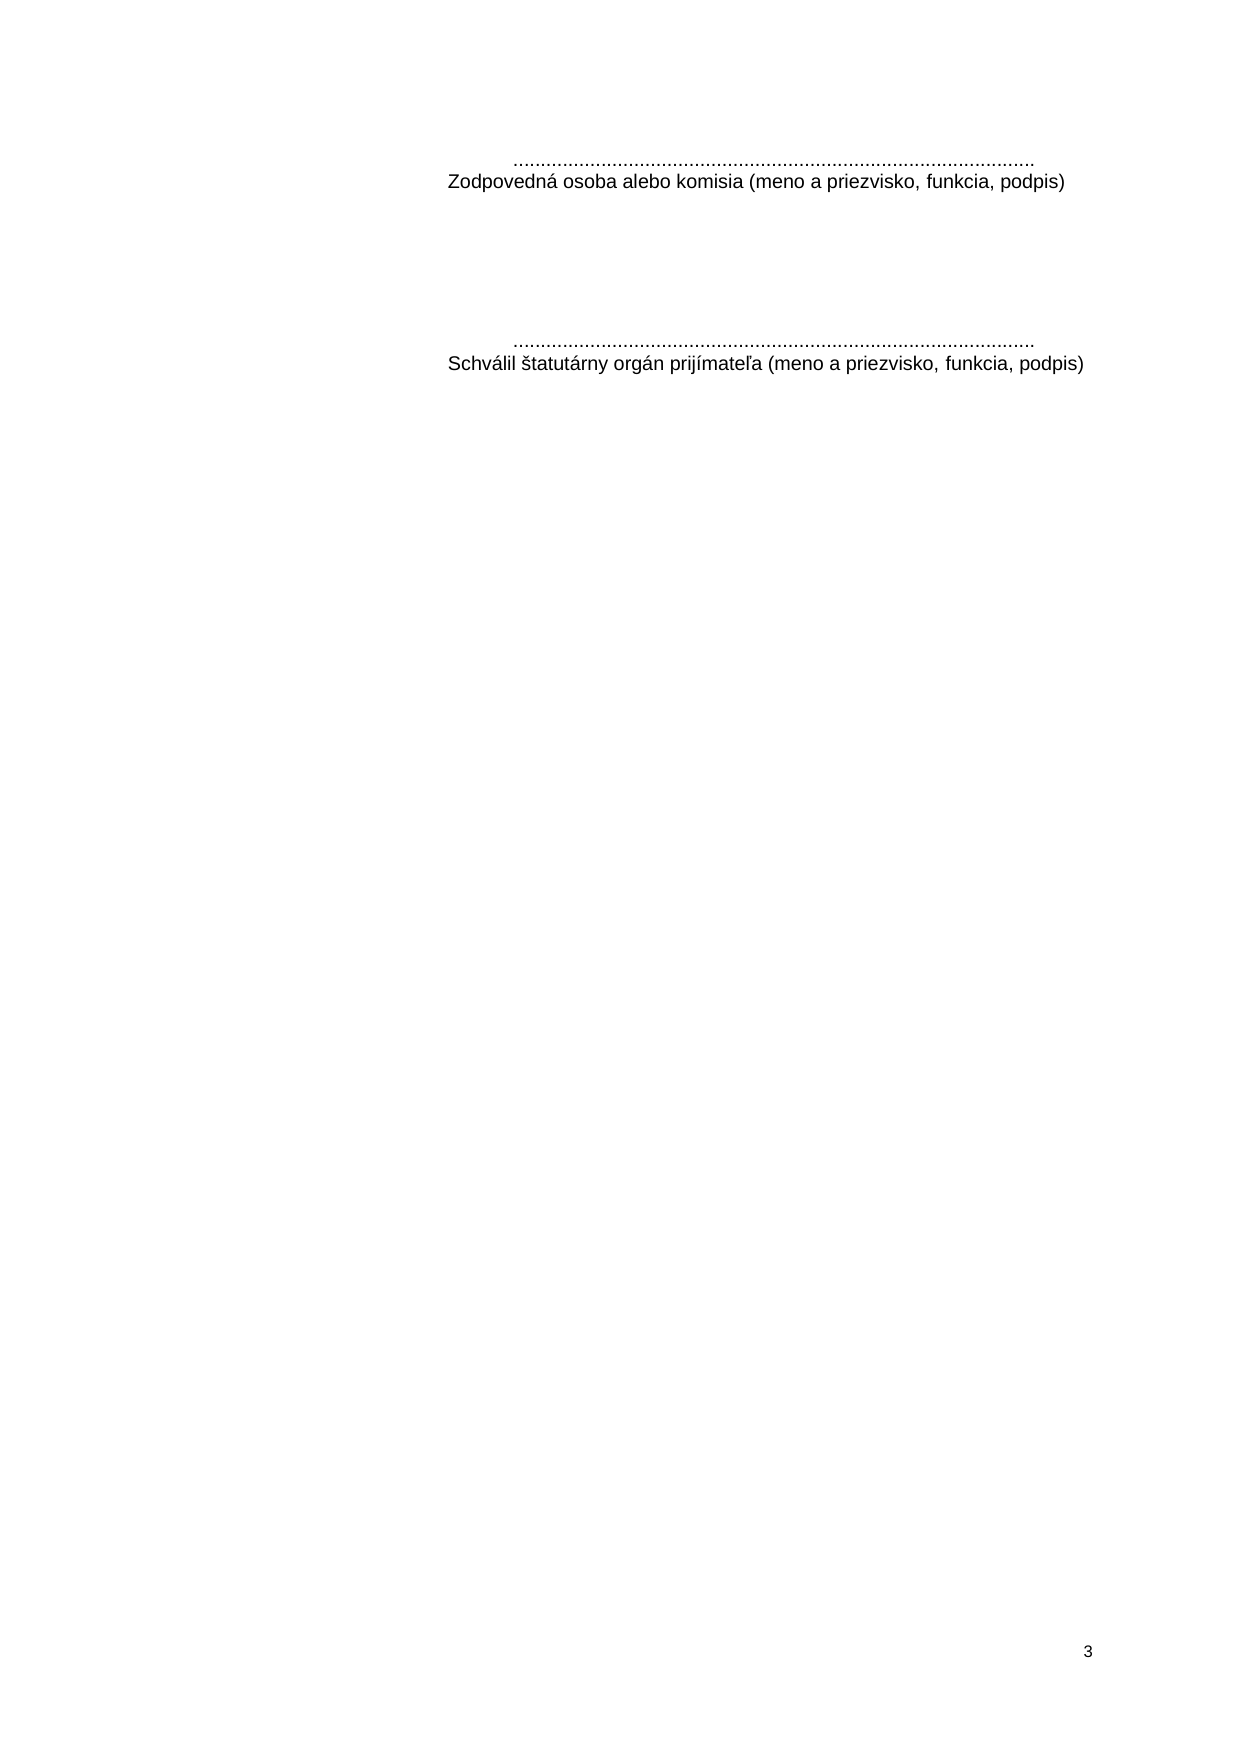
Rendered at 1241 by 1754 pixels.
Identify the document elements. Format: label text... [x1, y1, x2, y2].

text ............................................................................................... [148, 329, 1092, 352]
text Zodpovedná osoba alebo komisia (meno a priezvisko, funkcia, podpis) [148, 170, 1092, 193]
text ............................................................................................... [148, 148, 1092, 170]
text Schválil štatutárny orgán prijímateľa (meno a priezvisko, funkcia, podpis) [148, 352, 1092, 375]
